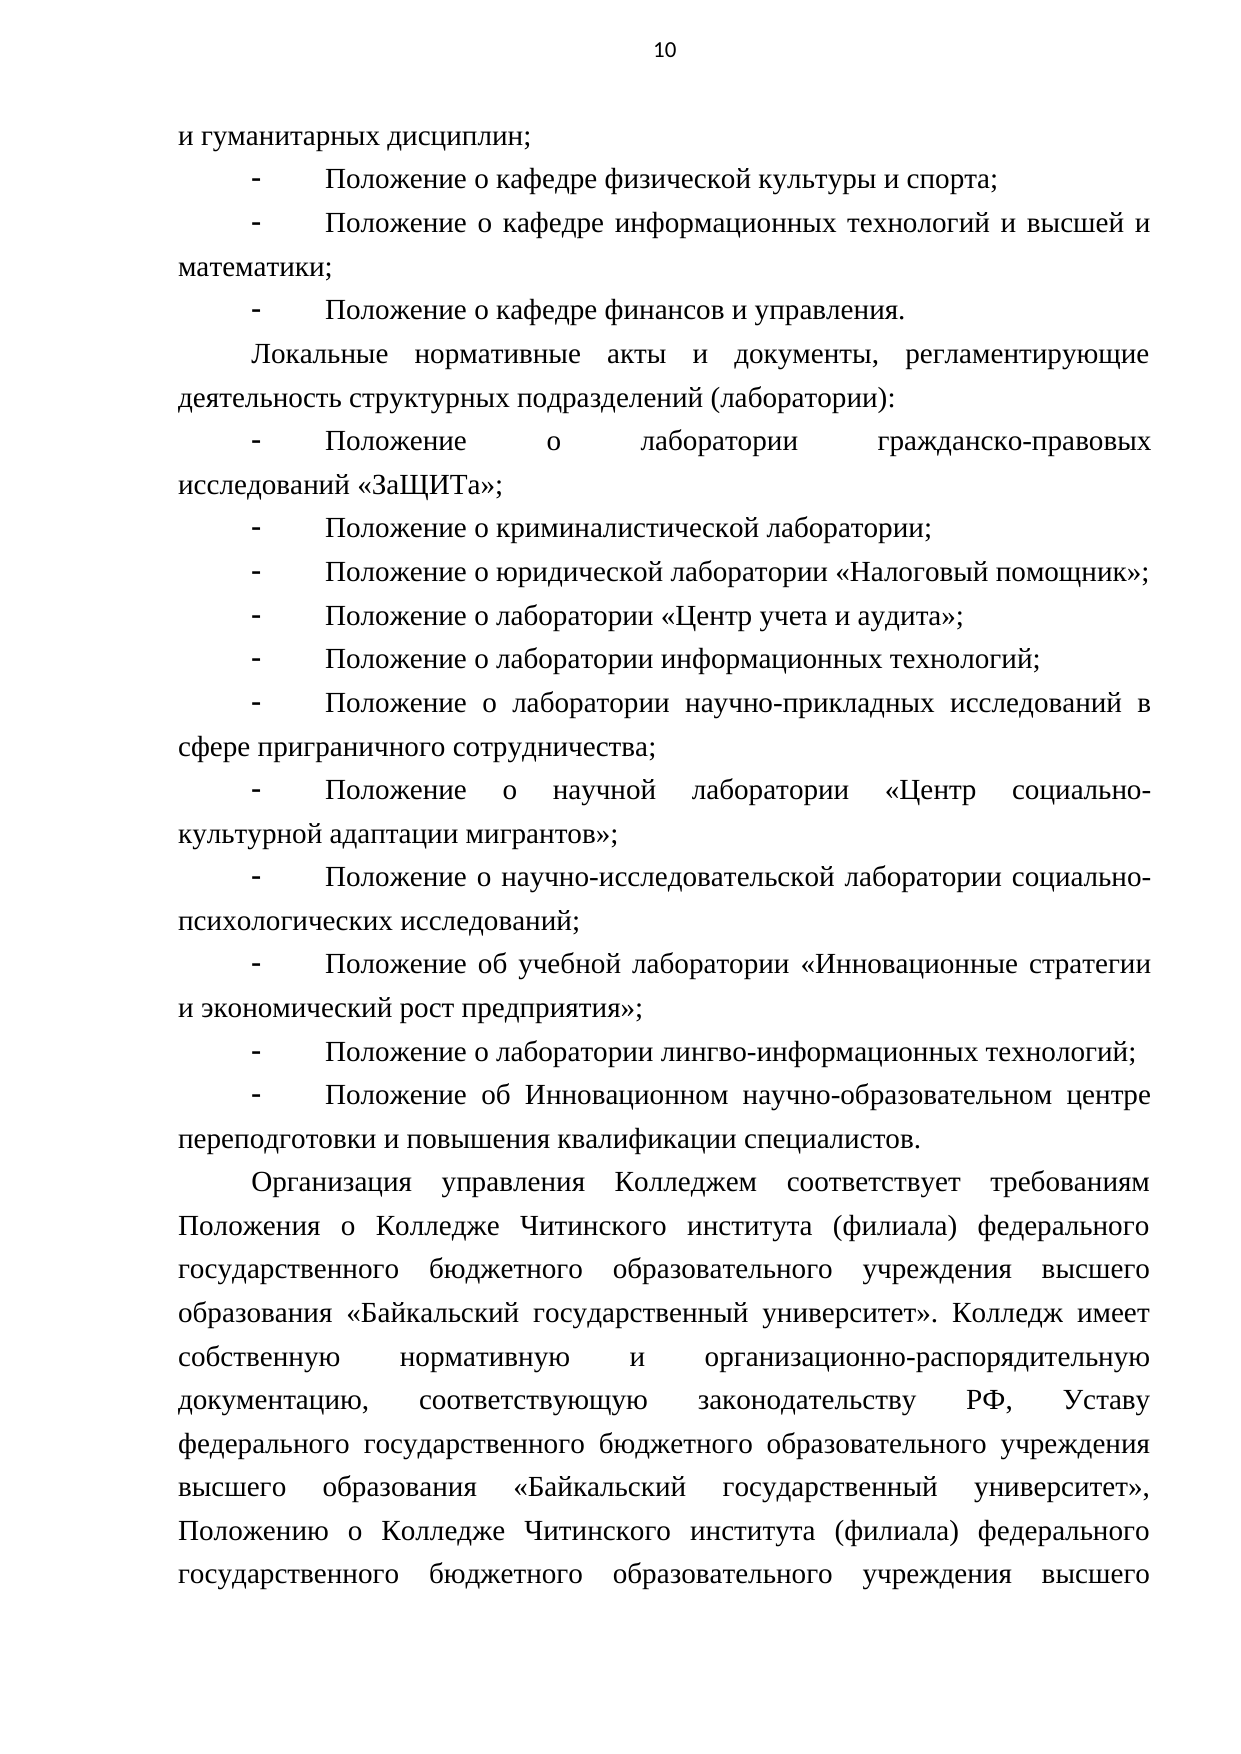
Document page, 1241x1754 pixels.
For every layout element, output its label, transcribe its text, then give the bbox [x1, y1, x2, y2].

text Локальные нормативные акты и документы, регламентирующие деятельность структурных подразделений (лаборатории): [178, 336, 1150, 413]
list Положение об Инновационном научно-образовательном центре переподготовки и повышения квалификации специалистов. [178, 1077, 1152, 1154]
list Положение о лаборатории научно-прикладных исследований в сфере приграничного сотрудничества; [178, 685, 1152, 762]
list Положение о криминалистической лаборатории; [178, 510, 1152, 544]
list Положение о юридической лаборатории «Налоговый помощник»; [178, 554, 1152, 588]
list Положение о кафедре финансов и управления. [178, 292, 1152, 326]
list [178, 118, 1152, 152]
list Положение о лаборатории информационных технологий; [178, 641, 1152, 675]
list Положение о научно-исследовательской лаборатории социально-психологических исследований; [178, 859, 1152, 937]
list Положение о лаборатории «Центр учета и аудита»; [178, 598, 1152, 631]
list Положение о кафедре физической культуры и спорта; [178, 162, 1152, 195]
list Положение о кафедре информационных технологий и высшей и математики; [178, 205, 1152, 282]
list Положение об учебной лаборатории «Инновационные стратегии и экономический рост предприятия»; [178, 947, 1152, 1024]
list Положение о лаборатории гражданско-правовых исследований «ЗаЩИТа»; [178, 423, 1152, 500]
list Положение о лаборатории лингво-информационных технологий; [178, 1034, 1152, 1067]
list Положение о научной лаборатории «Центр социально-культурной адаптации мигрантов»; [178, 772, 1152, 849]
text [178, 1164, 1150, 1590]
